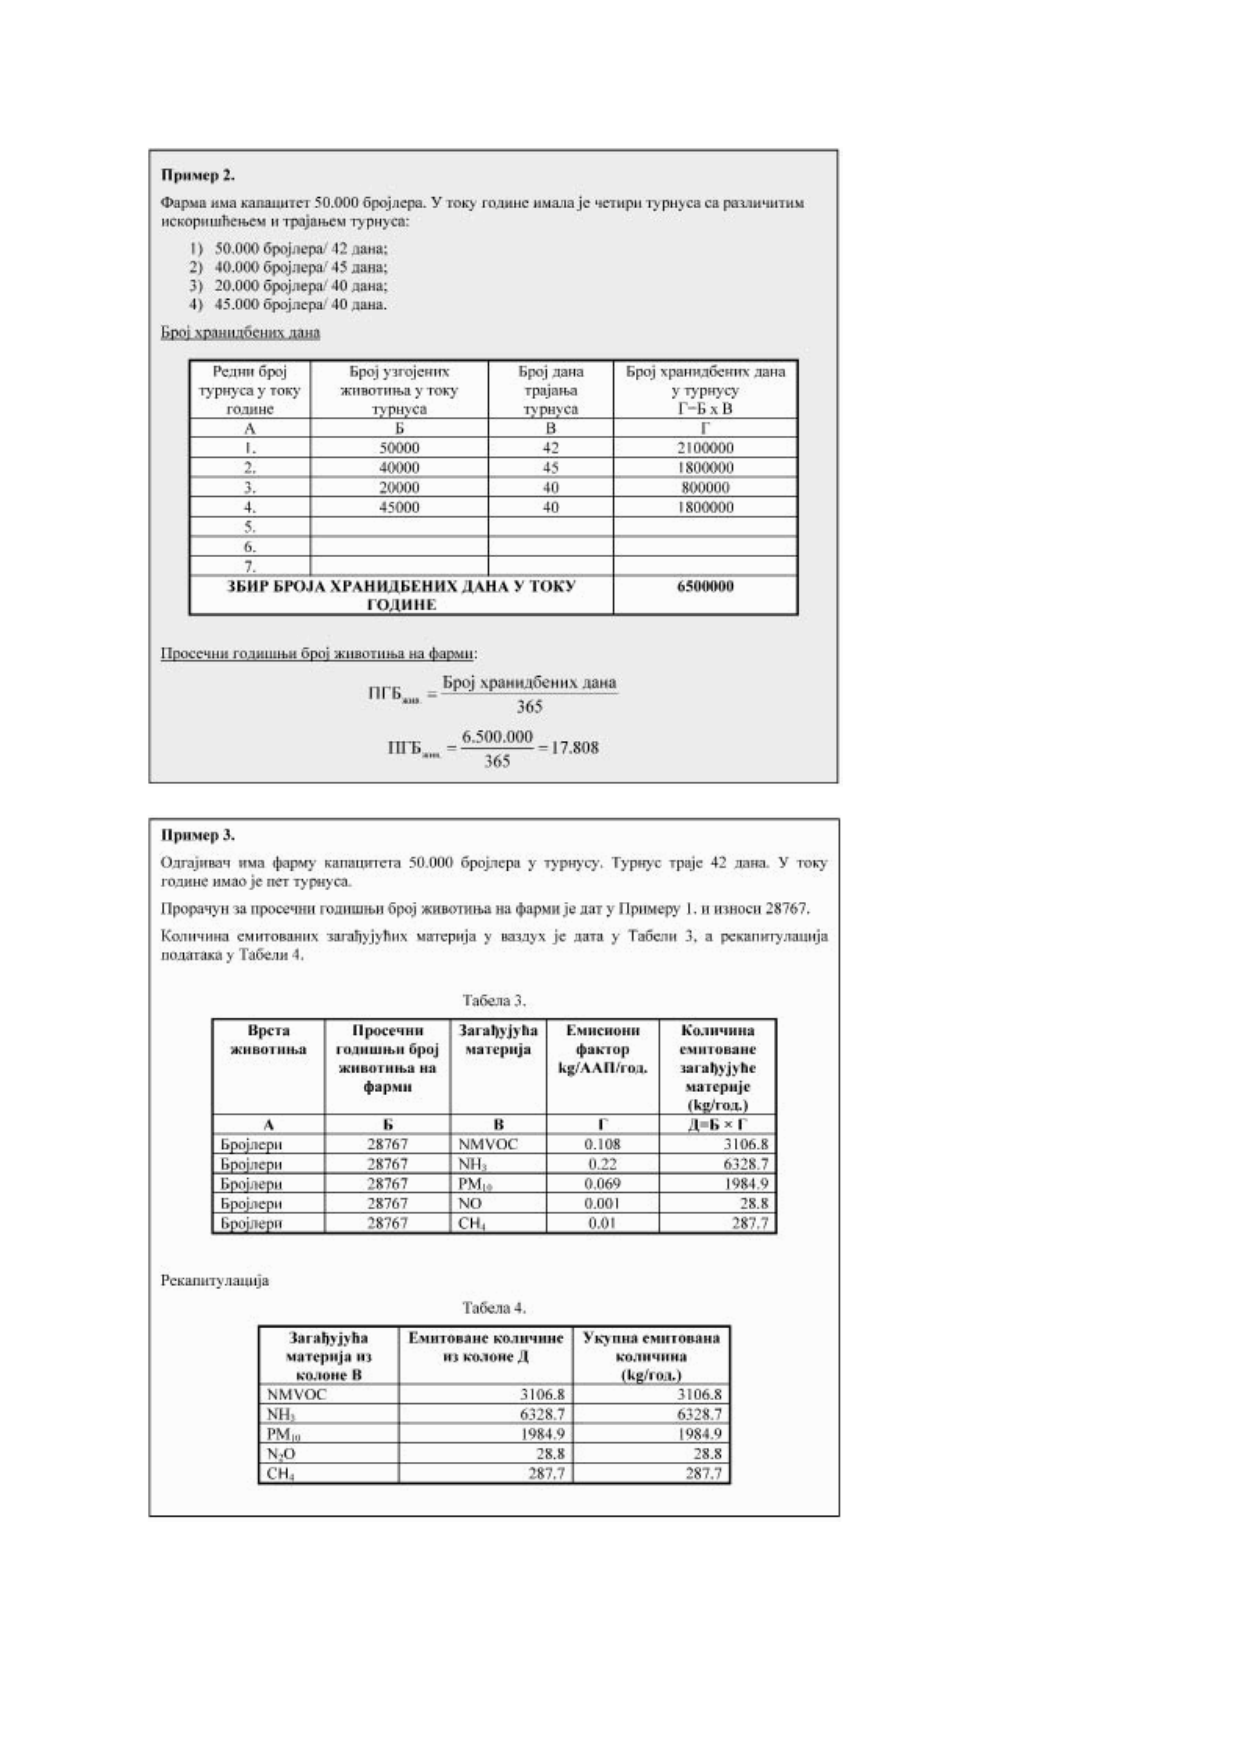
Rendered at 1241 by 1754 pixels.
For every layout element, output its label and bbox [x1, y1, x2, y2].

picture [147, 147, 843, 787]
picture [147, 815, 842, 1522]
